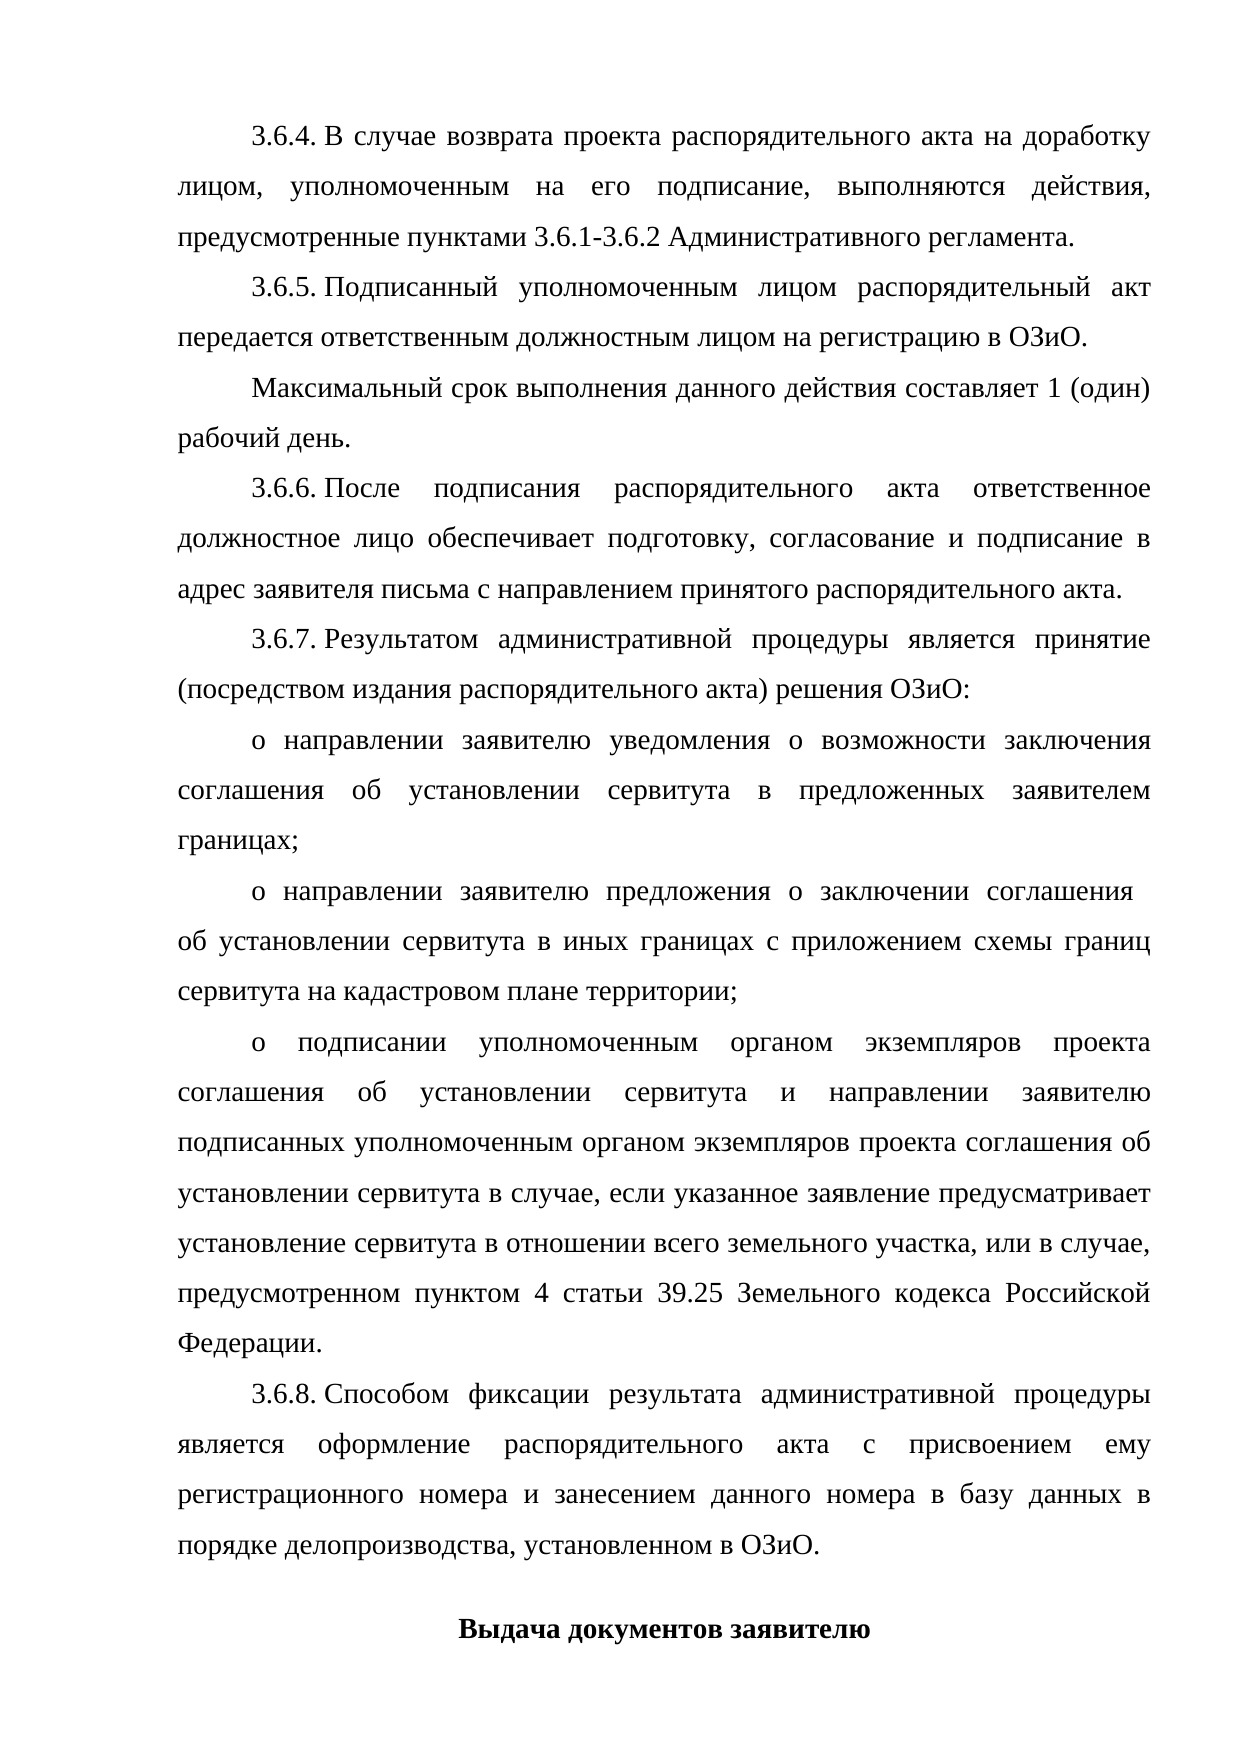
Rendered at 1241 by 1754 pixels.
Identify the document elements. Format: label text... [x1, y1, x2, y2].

text 3.6.4. В случае возврата проекта распорядительного акта на доработку лицом, уполномоченным на его подписание, выполняются действия, предусмотренные пунктами 3.6.1-3.6.2 Административного регламента. [177, 118, 1152, 252]
text 3.6.7. Результатом административной процедуры является принятие (посредством издания распорядительного акта) решения ОЗиО: [177, 621, 1152, 705]
text Максимальный срок выполнения данного действия составляет 1 (один) рабочий день. [177, 370, 1152, 453]
text о направлении заявителю предложения о заключении соглашения об установлении сервитута в иных границах с приложением схемы границ сервитута на кадастровом плане территории; [177, 873, 1152, 1007]
text Выдача документов заявителю [177, 1611, 1152, 1644]
text о направлении заявителю уведомления о возможности заключения соглашения об установлении сервитута в предложенных заявителем границах; [177, 722, 1152, 856]
text 3.6.5. Подписанный уполномоченным лицом распорядительный акт передается ответственным должностным лицом на регистрацию в ОЗиО. [177, 269, 1152, 353]
text 3.6.6. После подписания распорядительного акта ответственное должностное лицо обеспечивает подготовку, согласование и подписание в адрес заявителя письма с направлением принятого распорядительного акта. [177, 470, 1152, 604]
text о подписании уполномоченным органом экземпляров проекта соглашения об установлении сервитута и направлении заявителю подписанных уполномоченным органом экземпляров проекта соглашения об установлении сервитута в случае, если указанное заявление предусматривает установление сервитута в отношении всего земельного участка, или в случае, предусмотренном пунктом 4 статьи 39.25 Земельного кодекса Российской Федерации. [177, 1024, 1152, 1359]
text 3.6.8. Способом фиксации результата административной процедуры является оформление распорядительного акта с присвоением ему регистрационного номера и занесением данного номера в базу данных в порядке делопроизводства, установленном в ОЗиО. [177, 1376, 1152, 1560]
